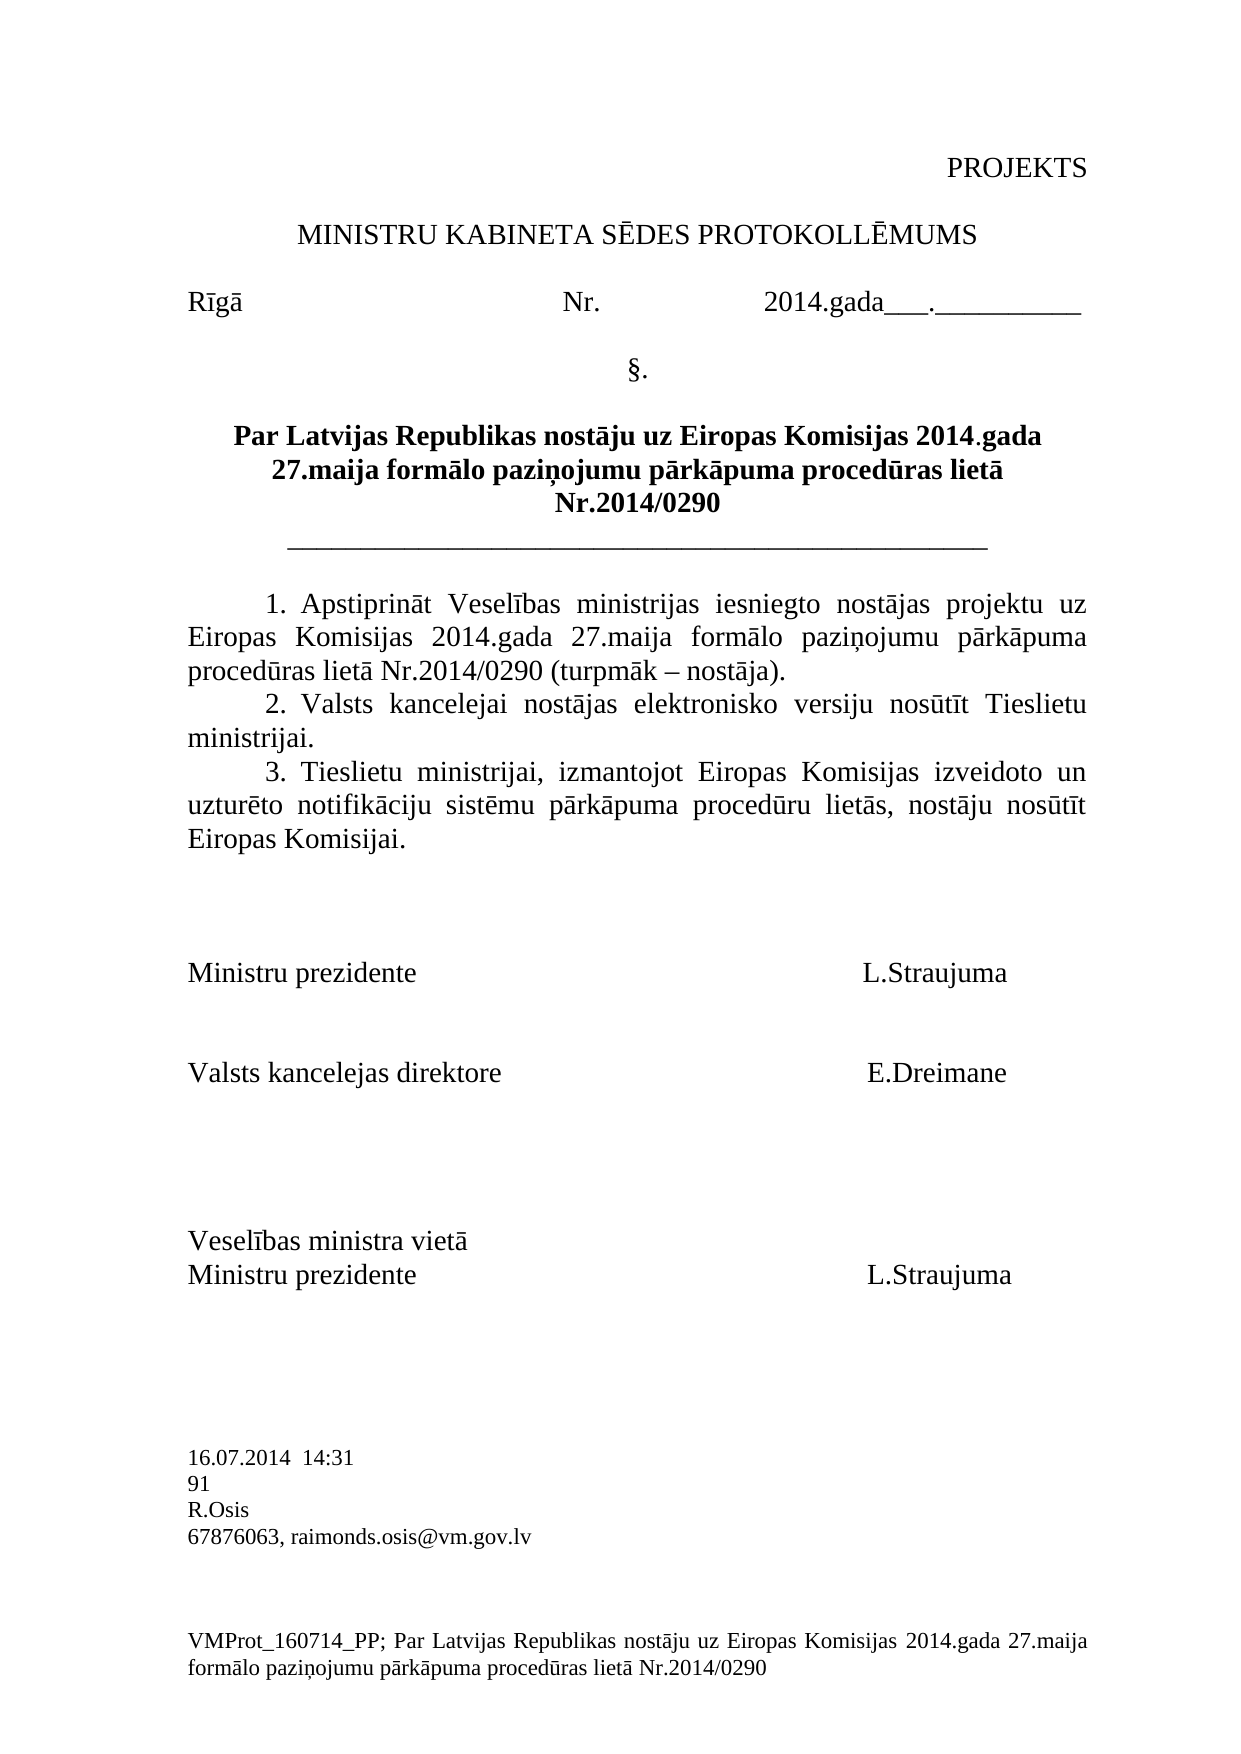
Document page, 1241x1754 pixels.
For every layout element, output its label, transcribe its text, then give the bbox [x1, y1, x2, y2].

text Valsts kancelejas direktore E.Dreimane [187, 1056, 1087, 1089]
list Tieslietu ministrijai, izmantojot Eiropas Komisijas izveidoto un uzturēto notifikāciju sistēmu pārkāpuma procedūru lietās, nostāju nosūtīt Eiropas Komisijai. [187, 754, 1087, 854]
text Veselības ministra vietā [187, 1223, 1087, 1257]
title PROJEKTS [187, 150, 1087, 183]
title MINISTRU KABINETA SĒDES PROTOKOLLĒMUMS [187, 217, 1087, 251]
text Par Latvijas Republikas nostāju uz Eiropas Komisijas 2014.gada 27.maija formālo paziņojumu pārkāpuma procedūras lietā Nr.2014/0290 [187, 418, 1087, 519]
text R.Osis [187, 1497, 1087, 1523]
list Valsts kancelejai nostājas elektronisko versiju nosūtīt Tieslietu ministrijai. [187, 687, 1087, 754]
list Apstiprināt Veselības ministrijas iesniegto nostājas projektu uz Eiropas Komisijas 2014.gada 27.maija formālo paziņojumu pārkāpuma procedūras lietā Nr.2014/0290 (turpmāk – nostāja). [187, 586, 1087, 687]
text 91 [187, 1470, 1087, 1497]
subtitle §. [187, 351, 1087, 385]
text Ministru prezidente L.Straujuma [187, 1257, 1087, 1290]
text 16.07.2014 14:31 [187, 1444, 1087, 1470]
subtitle Rīgā Nr. 2014.gada___.__________ [187, 284, 1087, 318]
text Ministru prezidente L.Straujuma [187, 955, 1087, 988]
text ________________________________________________ [187, 519, 1087, 552]
text 67876063, raimonds.osis@vm.gov.lv [187, 1523, 1087, 1549]
